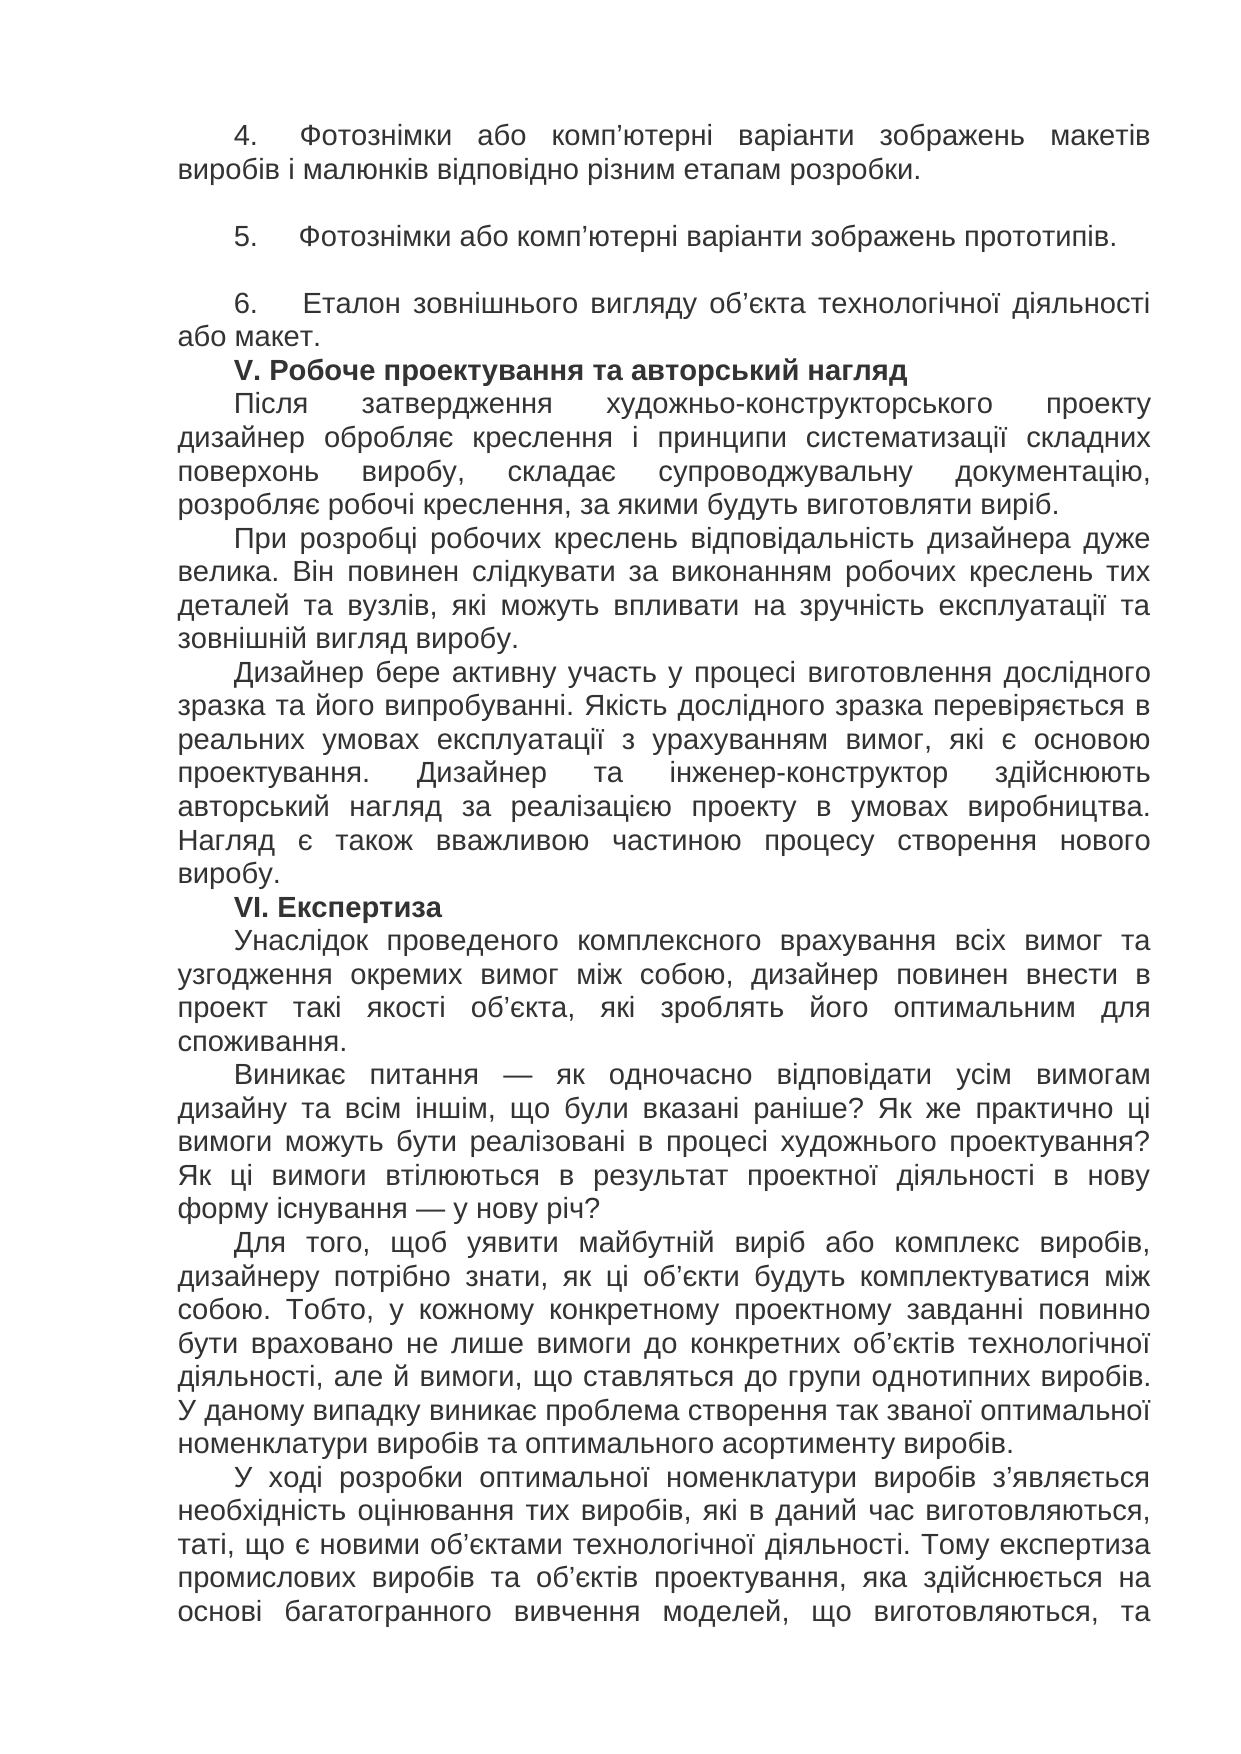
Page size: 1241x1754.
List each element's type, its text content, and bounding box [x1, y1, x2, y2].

text Після затвердження художньо-конструкторського проекту дизайнер обробляє креслення і принципи систематизації складних поверхонь виробу, складає супроводжувальну документацію, розробляє робочі креслення, за якими будуть виготовляти виріб. [177, 386, 1152, 521]
text 6. Еталон зовнішнього вигляду об’єкта технологічної діяльності або макет. [177, 286, 1152, 353]
text При розробці робочих креслень відповідальність дизайнера дуже велика. Він повинен слідкувати за виконанням робочих креслень тих деталей та вузлів, які можуть впливати на зручність експлуатації та зовнішній вигляд виробу. [177, 521, 1152, 655]
text Дизайнер бере активну участь у процесі виготовлення дослідного зразка та його випробуванні. Якість дослідного зразка перевіряється в реальних умовах експлуатації з урахуванням вимог, які є основою проектування. Дизайнер та інженер-конструктор здійснюють авторський нагляд за реалізацією проекту в умовах виробництва. Нагляд є також вважливою частиною процесу створення нового виробу. [177, 655, 1152, 889]
text 5. Фотознімки або комп’ютерні варіанти зображень прототипів. [177, 219, 1152, 252]
text 4. Фотознімки або комп’ютерні варіанти зображень макетів виробів і малюнків відповідно різним етапам розробки. [177, 118, 1152, 185]
text V. Робоче проектування та авторський нагляд [177, 353, 1152, 386]
text Унаслідок проведеного комплексного врахування всіх вимог та узгодження окремих вимог між собою, дизайнер повинен внести в проект такі якості об’єкта, які зроблять його оптимальним для споживання. [177, 923, 1152, 1057]
text Виникає питання — як одночасно відповідати усім вимогам дизайну та всім іншім, що були вказані раніше? Як же практично ці вимоги можуть бути реалізовані в процесі художнього проектування? Як ці вимоги втілюються в результат проектної діяльності в нову форму існування — у нову річ? [177, 1057, 1152, 1225]
text VI. Експертиза [177, 889, 1152, 923]
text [177, 1460, 1152, 1627]
text Для того, щоб уявити майбутній виріб або комплекс виробів, дизайнеру потрібно знати, як ці об’єкти будуть комплектуватися між собою. Тобто, у кожному конкретному проектному завданні повинно бути враховано не лише вимоги до конкретних об’єктів технологічної діяльності, але й вимоги, що ставляться до групи однотипних виробів. У даному випадку виникає проблема створення так званої оптимальної номенклатури виробів та оптимального асортименту виробів. [177, 1225, 1152, 1460]
